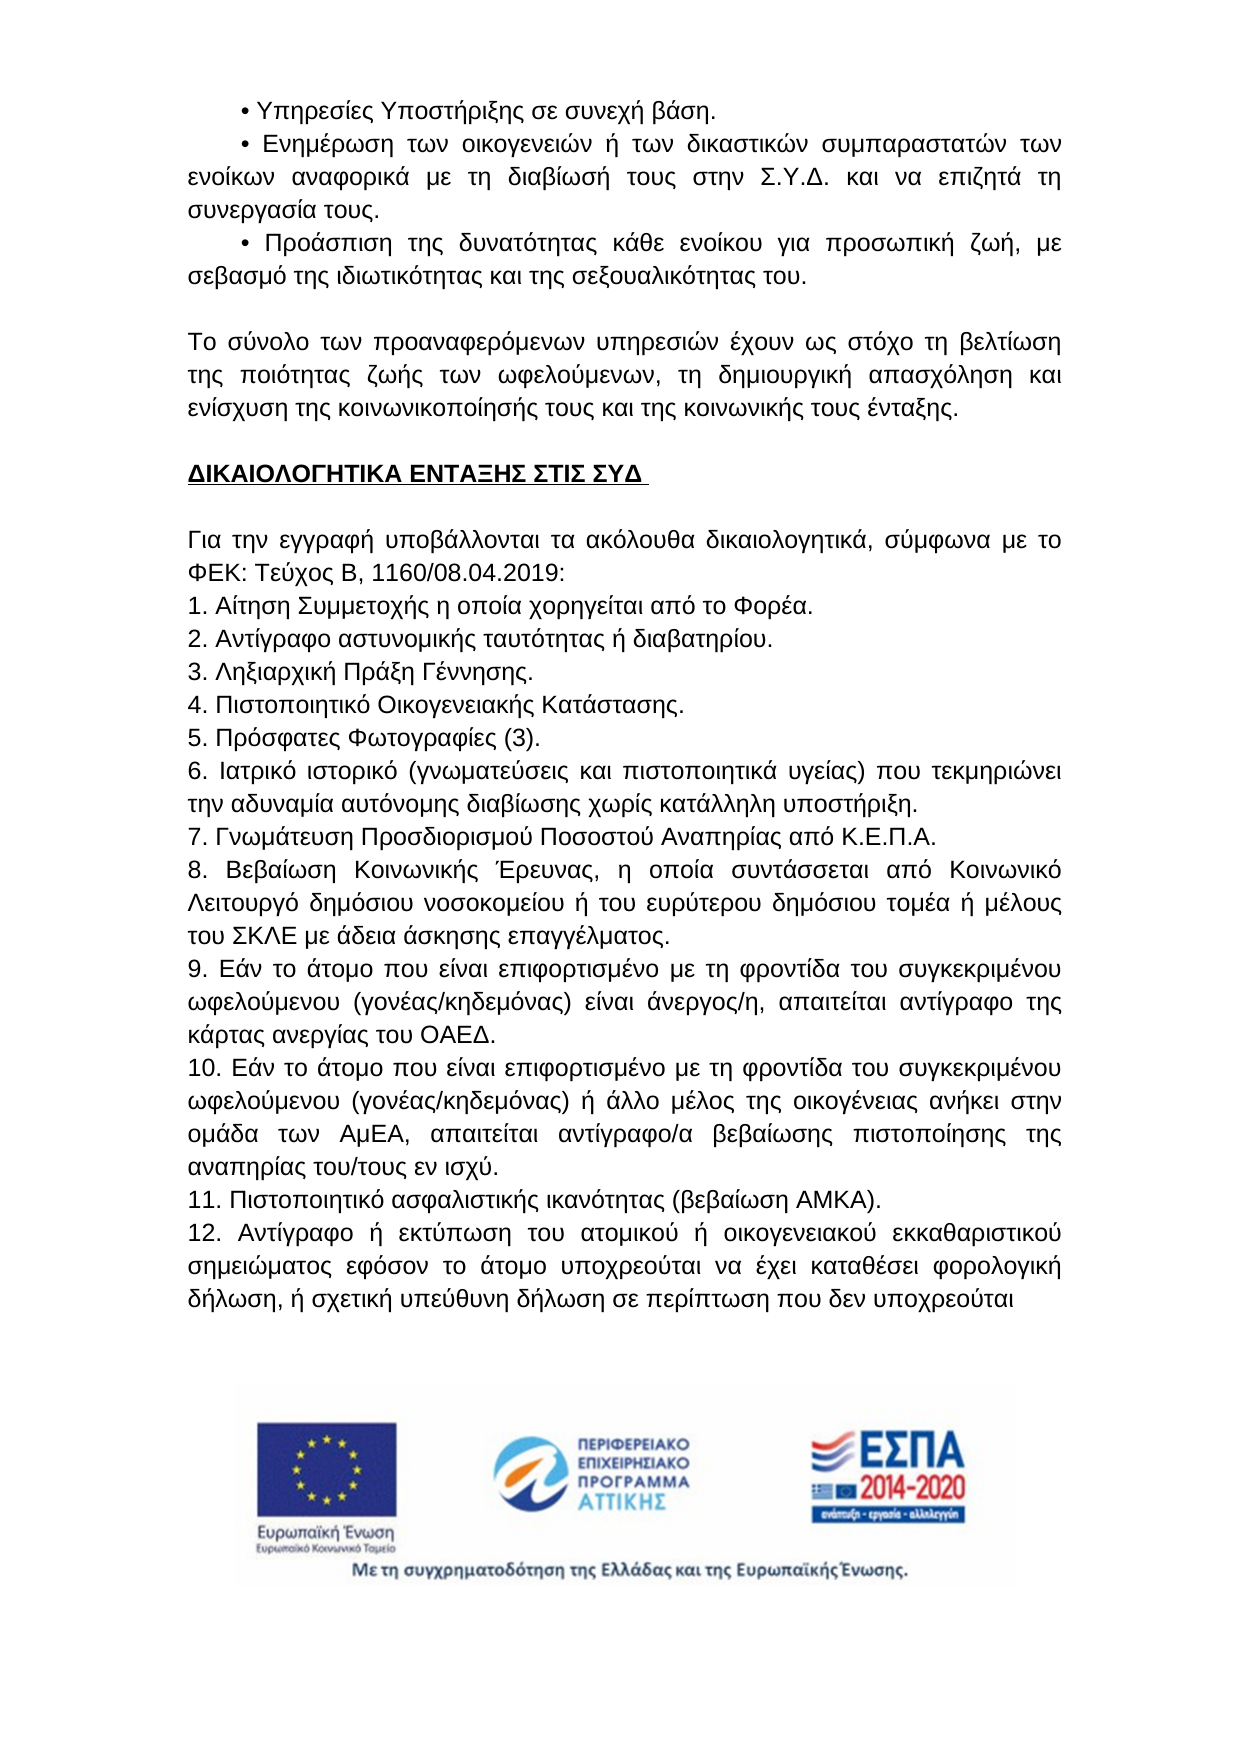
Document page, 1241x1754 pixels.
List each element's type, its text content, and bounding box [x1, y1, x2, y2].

list • Προάσπιση της δυνατότητας κάθε ενοίκου για προσωπική ζωή, με σεβασμό της ιδιωτικότητας και της σεξουαλικότητας του. [187, 228, 1063, 289]
text 5. Πρόσφατες Φωτογραφίες (3). [187, 723, 1063, 752]
text 1. Αίτηση Συμμετοχής η οποία χορηγείται από το Φορέα. [187, 591, 1063, 620]
text 6. Ιατρικό ιστορικό (γνωματεύσεις και πιστοποιητικά υγείας) που τεκμηριώνει την αδυναμία αυτόνομης διαβίωσης χωρίς κατάλληλη υποστήριξη. [187, 756, 1063, 818]
text 12. Αντίγραφο ή εκτύπωση του ατομικού ή οικογενειακού εκκαθαριστικού σημειώματος εφόσον το άτομο υποχρεούται να έχει καταθέσει φορολογική δήλωση, ή σχετική υπεύθυνη δήλωση σε περίπτωση που δεν υποχρεούται [187, 1218, 1063, 1313]
text 10. Εάν το άτομο που είναι επιφορτισμένο με τη φροντίδα του συγκεκριμένου ωφελούμενου (γονέας/κηδεμόνας) ή άλλο μέλος της οικογένειας ανήκει στην ομάδα των ΑμΕΑ, απαιτείται αντίγραφο/α βεβαίωσης πιστοποίησης της αναπηρίας του/τους εν ισχύ. [187, 1053, 1063, 1181]
text Για την εγγραφή υποβάλλονται τα ακόλουθα δικαιολογητικά, σύμφωνα με το ΦΕΚ: Τεύχος Β, 1160/08.04.2019: [187, 525, 1063, 587]
text 7. Γνωμάτευση Προσδιορισμού Ποσοστού Αναπηρίας από Κ.Ε.Π.Α. [187, 822, 1063, 851]
list • Υπηρεσίες Υποστήριξης σε συνεχή βάση. [187, 96, 1063, 124]
text ΔΙΚΑΙΟΛΟΓΗΤΙΚΑ ΕΝΤΑΞΗΣ ΣΤΙΣ ΣΥΔ [187, 459, 1063, 488]
text 2. Αντίγραφο αστυνομικής ταυτότητας ή διαβατηρίου. [187, 624, 1063, 653]
text 9. Εάν το άτομο που είναι επιφορτισμένο με τη φροντίδα του συγκεκριμένου ωφελούμενου (γονέας/κηδεμόνας) είναι άνεργος/η, απαιτείται αντίγραφο της κάρτας ανεργίας του ΟΑΕΔ. [187, 954, 1063, 1049]
text 3. Ληξιαρχική Πράξη Γέννησης. [187, 657, 1063, 686]
text 11. Πιστοποιητικό ασφαλιστικής ικανότητας (βεβαίωση ΑΜΚΑ). [187, 1185, 1063, 1214]
text Το σύνολο των προαναφερόμενων υπηρεσιών έχουν ως στόχο τη βελτίωση της ποιότητας ζωής των ωφελούμενων, τη δημιουργική απασχόληση και ενίσχυση της κοινωνικοποίησής τους και της κοινωνικής τους ένταξης. [187, 327, 1063, 422]
picture [234, 1383, 1016, 1586]
text 4. Πιστοποιητικό Οικογενειακής Κατάστασης. [187, 690, 1063, 719]
text 8. Βεβαίωση Κοινωνικής Έρευνας, η οποία συντάσσεται από Κοινωνικό Λειτουργό δημόσιου νοσοκομείου ή του ευρύτερου δημόσιου τομέα ή μέλους του ΣΚΛΕ με άδεια άσκησης επαγγέλματος. [187, 855, 1063, 950]
list • Ενημέρωση των οικογενειών ή των δικαστικών συμπαραστατών των ενοίκων αναφορικά με τη διαβίωσή τους στην Σ.Υ.Δ. και να επιζητά τη συνεργασία τους. [187, 129, 1063, 223]
